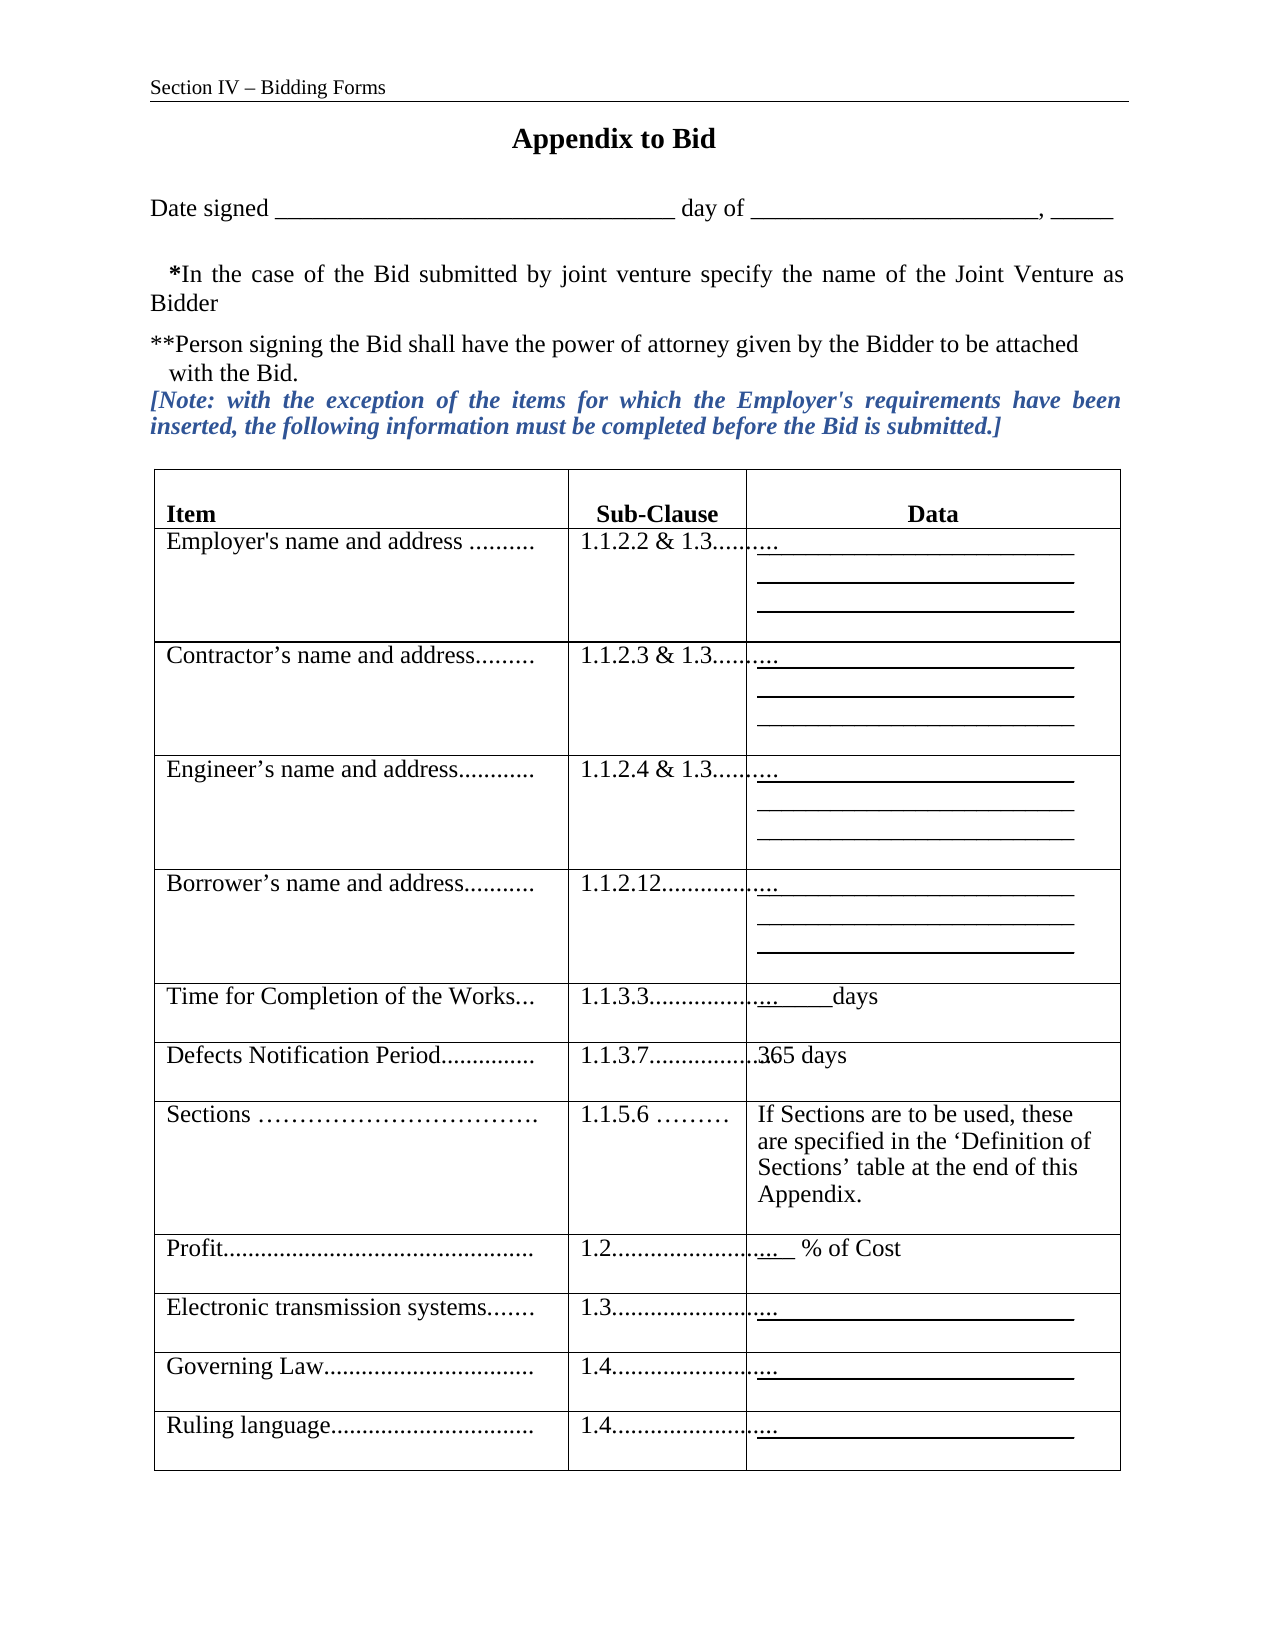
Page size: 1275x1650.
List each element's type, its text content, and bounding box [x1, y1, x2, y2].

table_cell Contractor’s name and address [155, 643, 568, 755]
table_cell [747, 1353, 1120, 1411]
table_cell Engineer’s name and address [155, 756, 568, 869]
text [Note: with the exception of the items for which the Employer's requirements have been inserted, the following information must be completed before the Bid is submitted.] [150, 387, 1125, 440]
table_header Sub-Clause [569, 470, 746, 528]
table_cell 1.2 [569, 1235, 746, 1293]
table_cell 1.1.2.4 & 1.3 [569, 756, 746, 869]
table_cell [747, 756, 1120, 869]
table_cell [747, 1294, 1120, 1352]
text *In the case of the Bid submitted by joint venture specify the name of the Joint Venture as Bidder [150, 259, 1125, 317]
table_cell [747, 643, 1120, 755]
table_cell Employer's name and address [155, 529, 568, 641]
table_cell Profit [155, 1235, 568, 1293]
text Date signed ________________________________ day of _______________________, _____ [150, 150, 1125, 222]
table_cell 1.1.2.12 [569, 870, 746, 983]
table_cell Electronic transmission systems [155, 1294, 568, 1352]
table_header Data [747, 470, 1120, 528]
table_cell Governing Law [155, 1353, 568, 1411]
table_cell Borrower’s name and address [155, 870, 568, 983]
table_cell Ruling language [155, 1412, 568, 1470]
table_cell [747, 870, 1120, 983]
table_cell ___ % of Cost [747, 1235, 1120, 1293]
table_cell 1.1.2.2 & 1.3 [569, 529, 746, 641]
table_header Appendix to Bid [139, 121, 1088, 193]
table_cell 1.4 [569, 1412, 746, 1470]
table_cell 1.3 [569, 1294, 746, 1352]
table_cell 1.1.2.3 & 1.3 [569, 643, 746, 755]
table_cell ______days [747, 984, 1120, 1042]
text **Person signing the Bid shall have the power of attorney given by the Bidder to be attached with the Bid. [150, 329, 1125, 387]
table_cell 1.1.3.7 [569, 1043, 746, 1101]
table_cell Defects Notification Period [155, 1043, 568, 1101]
table_cell If Sections are to be used, these are specified in the ‘Definition of Sections’ table at the end of this Appendix. [747, 1102, 1120, 1234]
table_cell 1.1.5.6 ……… [569, 1102, 746, 1234]
table_cell Sections ……………………………. [155, 1102, 568, 1234]
table_header Item [155, 470, 568, 528]
table_cell 365 days [747, 1043, 1120, 1101]
table_cell 1.1.3.3 [569, 984, 746, 1042]
table_cell [747, 529, 1120, 641]
table_cell Time for Completion of the Works [155, 984, 568, 1042]
table_cell [747, 1412, 1120, 1470]
table_cell 1.4 [569, 1353, 746, 1411]
